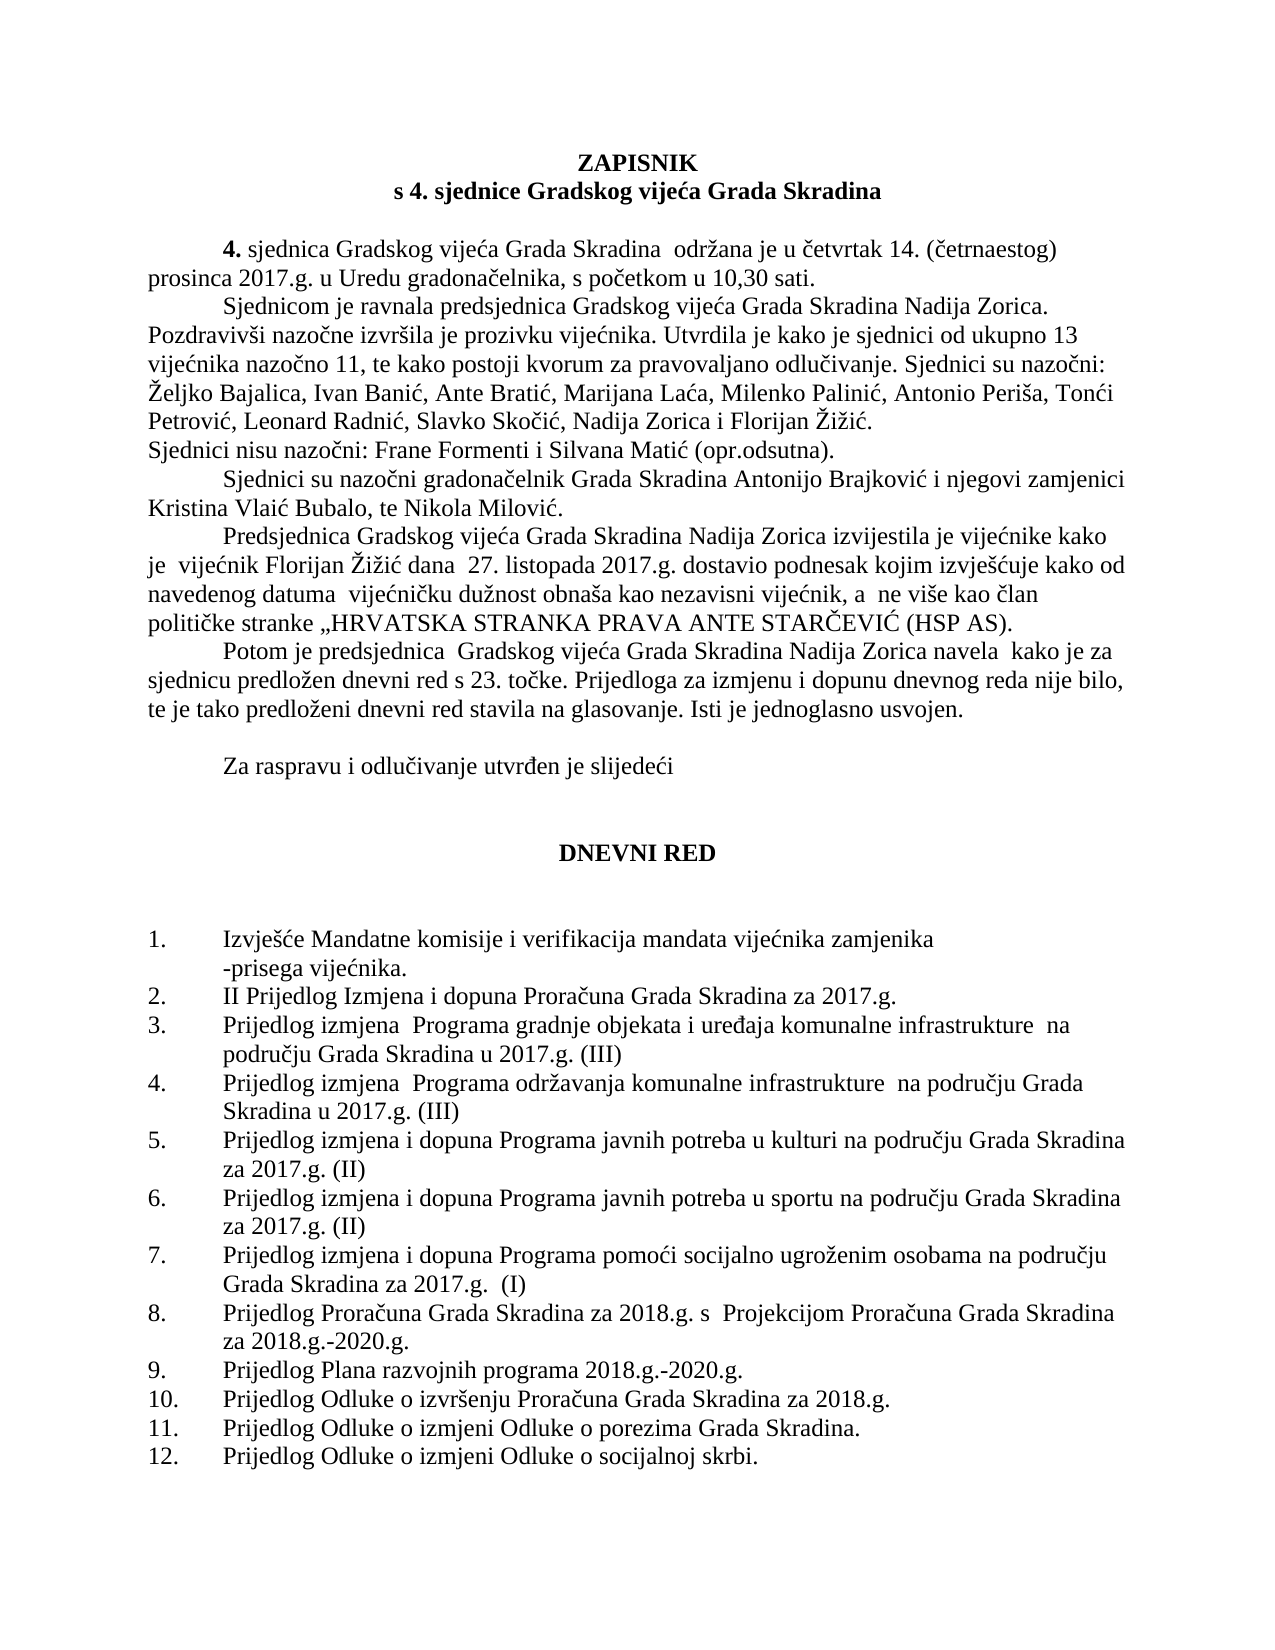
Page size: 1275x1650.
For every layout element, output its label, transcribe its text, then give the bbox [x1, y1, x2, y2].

text Sjednici su nazočni gradonačelnik Grada Skradina Antonijo Brajković i njegovi zamjenici Kristina Vlaić Bubalo, te Nikola Milović. [148, 464, 1127, 521]
text 5. Prijedlog izmjena i dopuna Programa javnih potreba u kulturi na području Grada Skradina [148, 1125, 1127, 1154]
text -prisega vijećnika. [148, 953, 1127, 981]
text ZAPISNIK [148, 148, 1127, 176]
text Skradina u 2017.g. (III) [148, 1096, 1127, 1125]
text za 2017.g. (II) [148, 1211, 1127, 1240]
text s 4. sjednice Gradskog vijeća Grada Skradina [148, 176, 1127, 205]
text 2. II Prijedlog Izmjena i dopuna Proračuna Grada Skradina za 2017.g. [148, 981, 1127, 1010]
text 12. Prijedlog Odluke o izmjeni Odluke o socijalnoj skrbi. [148, 1441, 1127, 1470]
text za 2017.g. (II) [148, 1154, 1127, 1183]
text 10. Prijedlog Odluke o izvršenju Proračuna Grada Skradina za 2018.g. [148, 1384, 1127, 1413]
text Potom je predsjednica Gradskog vijeća Grada Skradina Nadija Zorica navela kako je za sjednicu predložen dnevni red s 23. točke. Prijedloga za izmjenu i dopunu dnevnog reda nije bilo, te je tako predloženi dnevni red stavila na glasovanje. Isti je jednoglasno usvojen. [148, 636, 1127, 723]
text Za raspravu i odlučivanje utvrđen je slijedeći [148, 751, 1127, 780]
text DNEVNI RED [148, 838, 1127, 866]
text 6. Prijedlog izmjena i dopuna Programa javnih potreba u sportu na području Grada Skradina [148, 1183, 1127, 1211]
text za 2018.g.-2020.g. [148, 1326, 1127, 1355]
text Predsjednica Gradskog vijeća Grada Skradina Nadija Zorica izvijestila je vijećnike kako je vijećnik Florijan Žižić dana 27. listopada 2017.g. dostavio podnesak kojim izvješćuje kako od navedenog datuma vijećničku dužnost obnaša kao nezavisni vijećnik, a ne više kao član političke stranke „HRVATSKA STRANKA PRAVA ANTE STARČEVIĆ (HSP AS). [148, 521, 1127, 636]
text 3. Prijedlog izmjena Programa gradnje objekata i uređaja komunalne infrastrukture na [148, 1010, 1127, 1039]
text Sjednici nisu nazočni: Frane Formenti i Silvana Matić (opr.odsutna). [148, 435, 1127, 464]
text 4. Prijedlog izmjena Programa održavanja komunalne infrastrukture na području Grada [148, 1068, 1127, 1096]
text 1. Izvješće Mandatne komisije i verifikacija mandata vijećnika zamjenika [148, 924, 1127, 953]
text 4. sjednica Gradskog vijeća Grada Skradina održana je u četvrtak 14. (četrnaestog) prosinca 2017.g. u Uredu gradonačelnika, s početkom u 10,30 sati. [148, 234, 1127, 291]
text 9. Prijedlog Plana razvojnih programa 2018.g.-2020.g. [148, 1355, 1127, 1384]
text 11. Prijedlog Odluke o izmjeni Odluke o porezima Grada Skradina. [148, 1413, 1127, 1441]
text Grada Skradina za 2017.g. (I) [148, 1269, 1127, 1298]
text području Grada Skradina u 2017.g. (III) [148, 1039, 1127, 1068]
text 8. Prijedlog Proračuna Grada Skradina za 2018.g. s Projekcijom Proračuna Grada Skradina [148, 1298, 1127, 1326]
text 7. Prijedlog izmjena i dopuna Programa pomoći socijalno ugroženim osobama na području [148, 1240, 1127, 1269]
text Sjednicom je ravnala predsjednica Gradskog vijeća Grada Skradina Nadija Zorica. Pozdravivši nazočne izvršila je prozivku vijećnika. Utvrdila je kako je sjednici od ukupno 13 vijećnika nazočno 11, te kako postoji kvorum za pravovaljano odlučivanje. Sjednici su nazočni: Željko Bajalica, Ivan Banić, Ante Bratić, Marijana Laća, Milenko Palinić, Antonio Periša, Tonći Petrović, Leonard Radnić, Slavko Skočić, Nadija Zorica i Florijan Žižić. [148, 291, 1127, 435]
